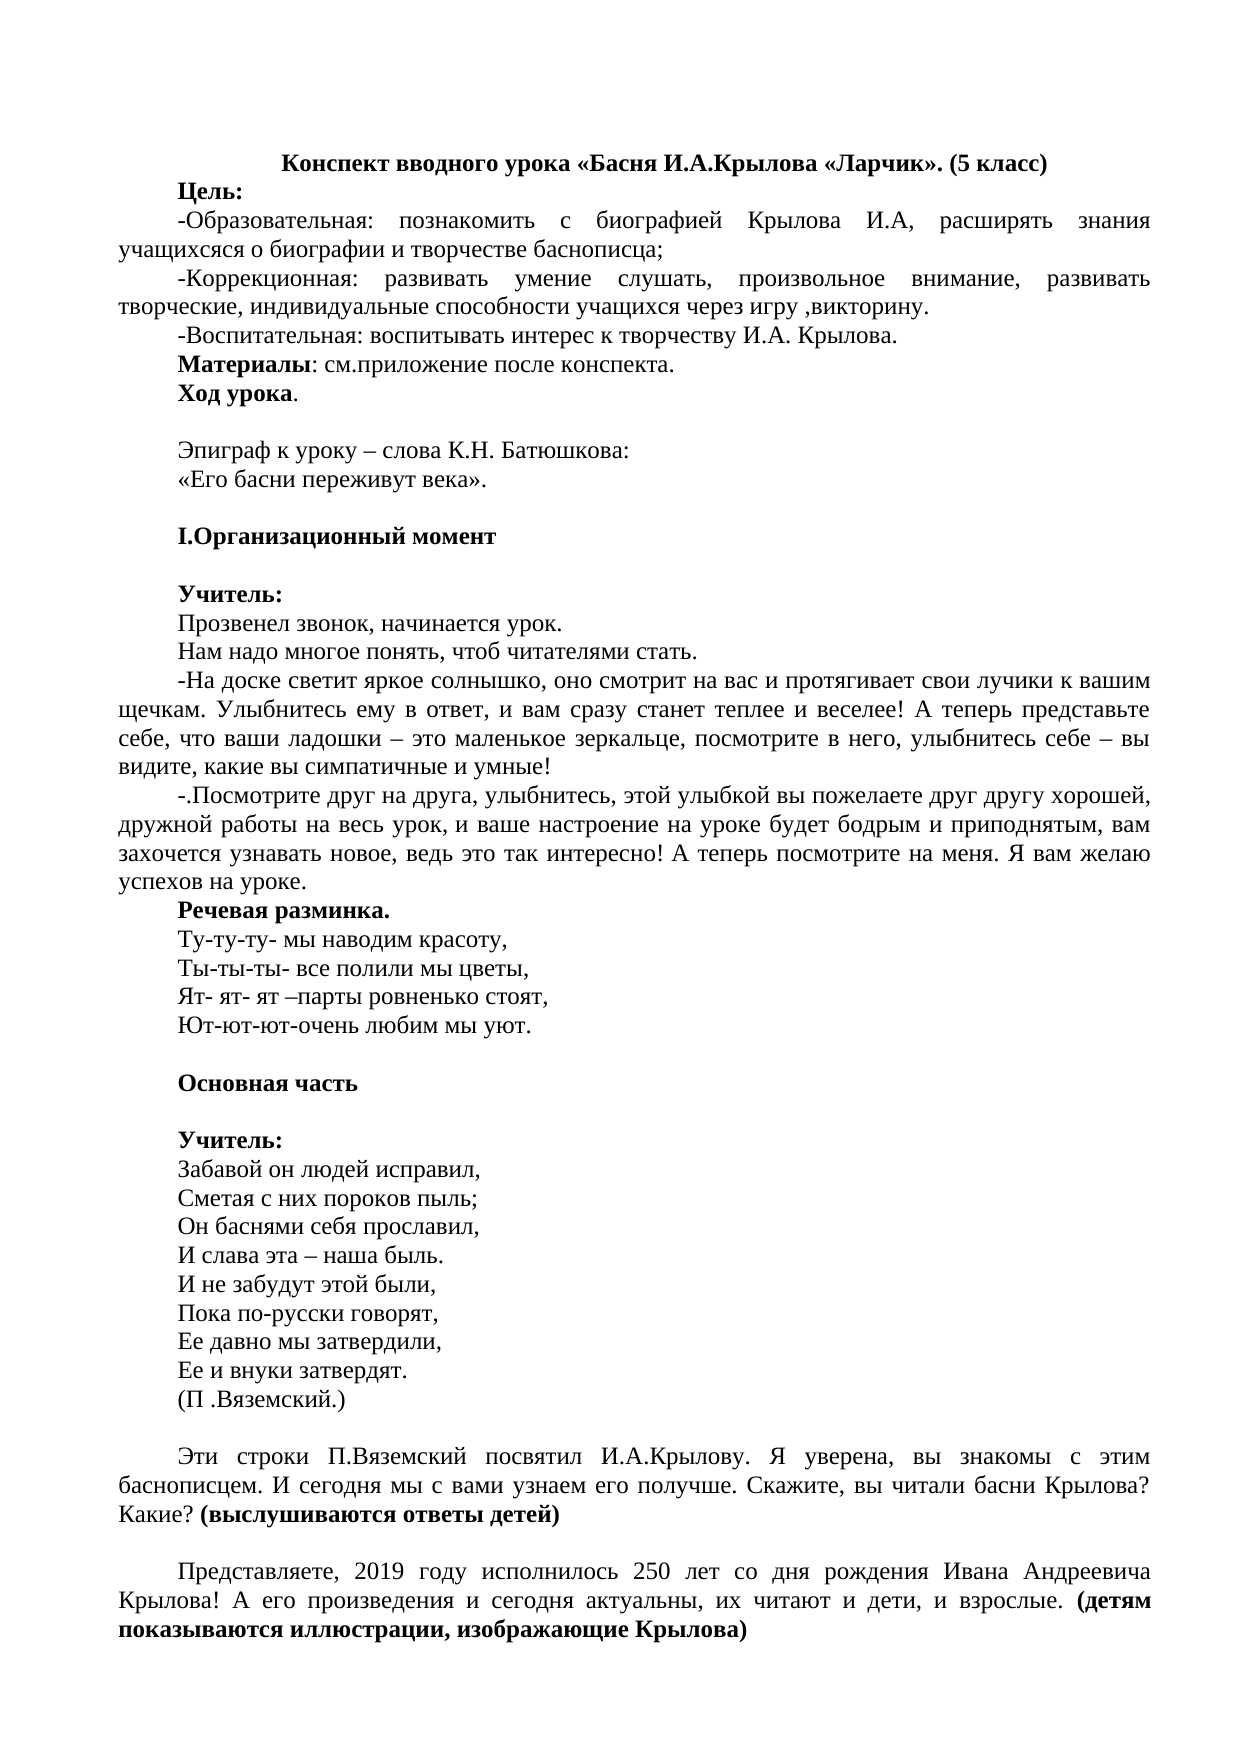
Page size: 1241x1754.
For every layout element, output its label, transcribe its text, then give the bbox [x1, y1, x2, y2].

text Конспект вводного урока «Басня И.А.Крылова «Ларчик». (5 класс) [118, 148, 1152, 176]
text Он баснями себя прославил, [118, 1211, 1152, 1240]
text Ят- ят- ят –парты ровненько стоят, [118, 981, 1152, 1010]
text Эпиграф к уроку – слова К.Н. Батюшкова: [118, 435, 1152, 464]
text Представляете, 2019 году исполнилось 250 лет со дня рождения Ивана Андреевича Крылова! А его произведения и сегодня актуальны, их читают и дети, и взрослые. (детям показываются иллюстрации, изображающие Крылова) [118, 1556, 1152, 1643]
text -.Посмотрите друг на друга, улыбнитесь, этой улыбкой вы пожелаете друг другу хорошей, дружной работы на весь урок, и ваше настроение на уроке будет бодрым и приподнятым, вам захочется узнавать новое, ведь это так интересно! А теперь посмотрите на меня. Я вам желаю успехов на уроке. [118, 780, 1152, 895]
text Ее и внуки затвердят. [118, 1355, 1152, 1384]
text Нам надо многое понять, чтоб читателями стать. [118, 636, 1152, 665]
text Учитель: [118, 579, 1152, 608]
text I.Организационный момент [118, 521, 1152, 550]
text -Образовательная: познакомить с биографией Крылова И.А, расширять знания учащихсяся о биографии и творчестве баснописца; [118, 205, 1152, 263]
text И слава эта – наша быль. [118, 1240, 1152, 1269]
text Ход урока. [118, 378, 1152, 406]
text Забавой он людей исправил, [118, 1154, 1152, 1183]
text Эти строки П.Вяземский посвятил И.А.Крылову. Я уверена, вы знакомы с этим баснописцем. И сегодня мы с вами узнаем его получше. Скажите, вы читали басни Крылова? Какие? (выслушиваются ответы детей) [118, 1441, 1152, 1528]
text Ее давно мы затвердили, [118, 1326, 1152, 1355]
text (П .Вяземский.) [118, 1384, 1152, 1413]
text Материалы: см.приложение после конспекта. [118, 349, 1152, 378]
text Ты-ты-ты- все полили мы цветы, [118, 953, 1152, 981]
text Ют-ют-ют-очень любим мы уют. [118, 1010, 1152, 1039]
text Пока по-русски говорят, [118, 1298, 1152, 1326]
text Прозвенел звонок, начинается урок. [118, 608, 1152, 636]
text -На доске светит яркое солнышко, оно смотрит на вас и протягивает свои лучики к вашим щечкам. Улыбнитесь ему в ответ, и вам сразу станет теплее и веселее! А теперь представьте себе, что ваши ладошки – это маленькое зеркальце, посмотрите в него, улыбнитесь себе – вы видите, какие вы симпатичные и умные! [118, 665, 1152, 780]
text «Его басни переживут века». [118, 464, 1152, 493]
text И не забудут этой были, [118, 1269, 1152, 1298]
text Ту-ту-ту- мы наводим красоту, [118, 924, 1152, 953]
text Цель: [118, 176, 1152, 205]
text Учитель: [118, 1125, 1152, 1154]
text -Коррекционная: развивать умение слушать, произвольное внимание, развивать творческие, индивидуальные способности учащихся через игру ,викторину. [118, 263, 1152, 320]
text Основная часть [118, 1068, 1152, 1096]
text Сметая с них пороков пыль; [118, 1183, 1152, 1211]
text -Воспитательная: воспитывать интерес к творчеству И.А. Крылова. [118, 320, 1152, 349]
text Речевая разминка. [118, 895, 1152, 924]
